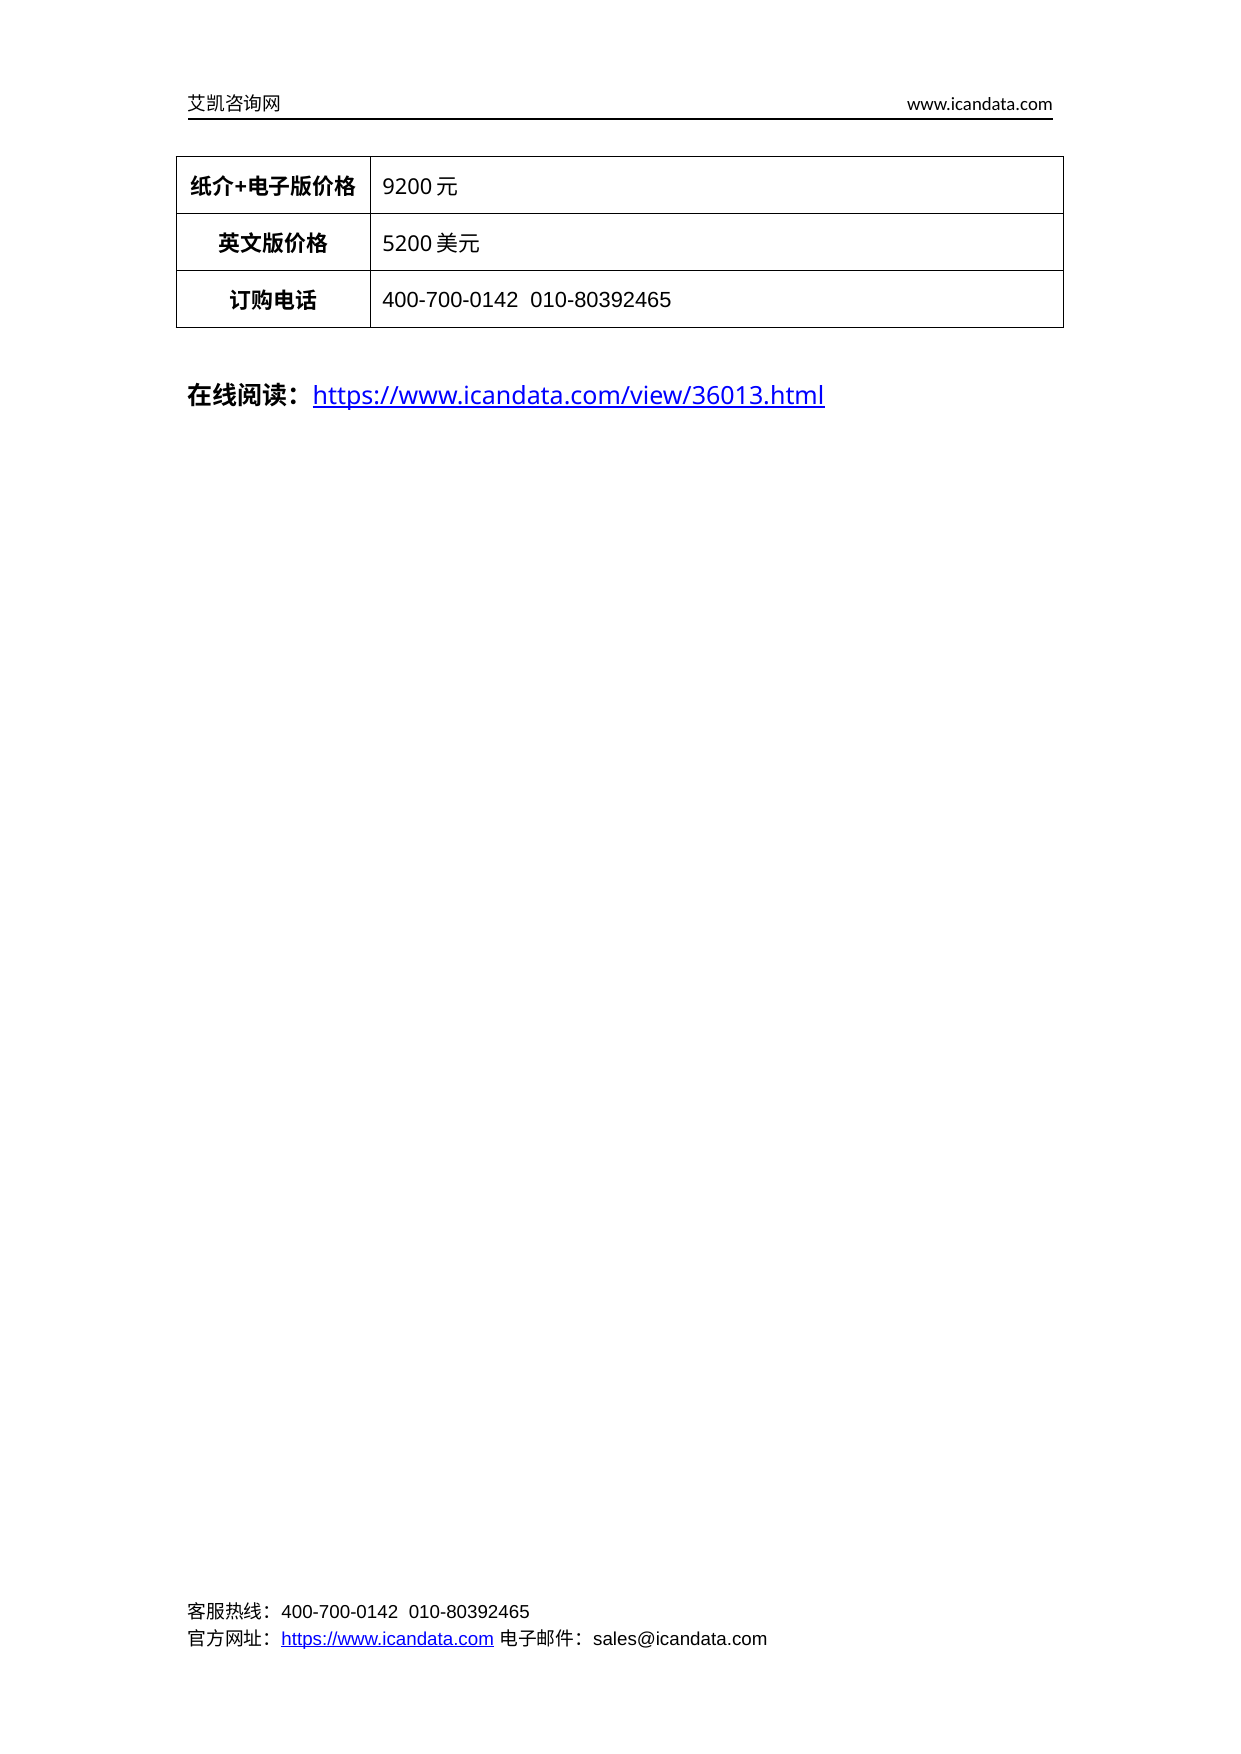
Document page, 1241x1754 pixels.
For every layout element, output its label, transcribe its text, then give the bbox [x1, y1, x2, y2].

table_cell 纸介+电子版价格 [177, 157, 370, 213]
table_cell 5200美元 [371, 214, 1063, 270]
table_cell 订购电话 [177, 271, 370, 327]
table_cell 400-700-0142 010-80392465 [371, 271, 1063, 327]
text 在线阅读：https://www.icandata.com/view/36013.html [187, 361, 1053, 426]
table_cell 英文版价格 [177, 214, 370, 270]
table_cell 9200元 [371, 157, 1063, 213]
